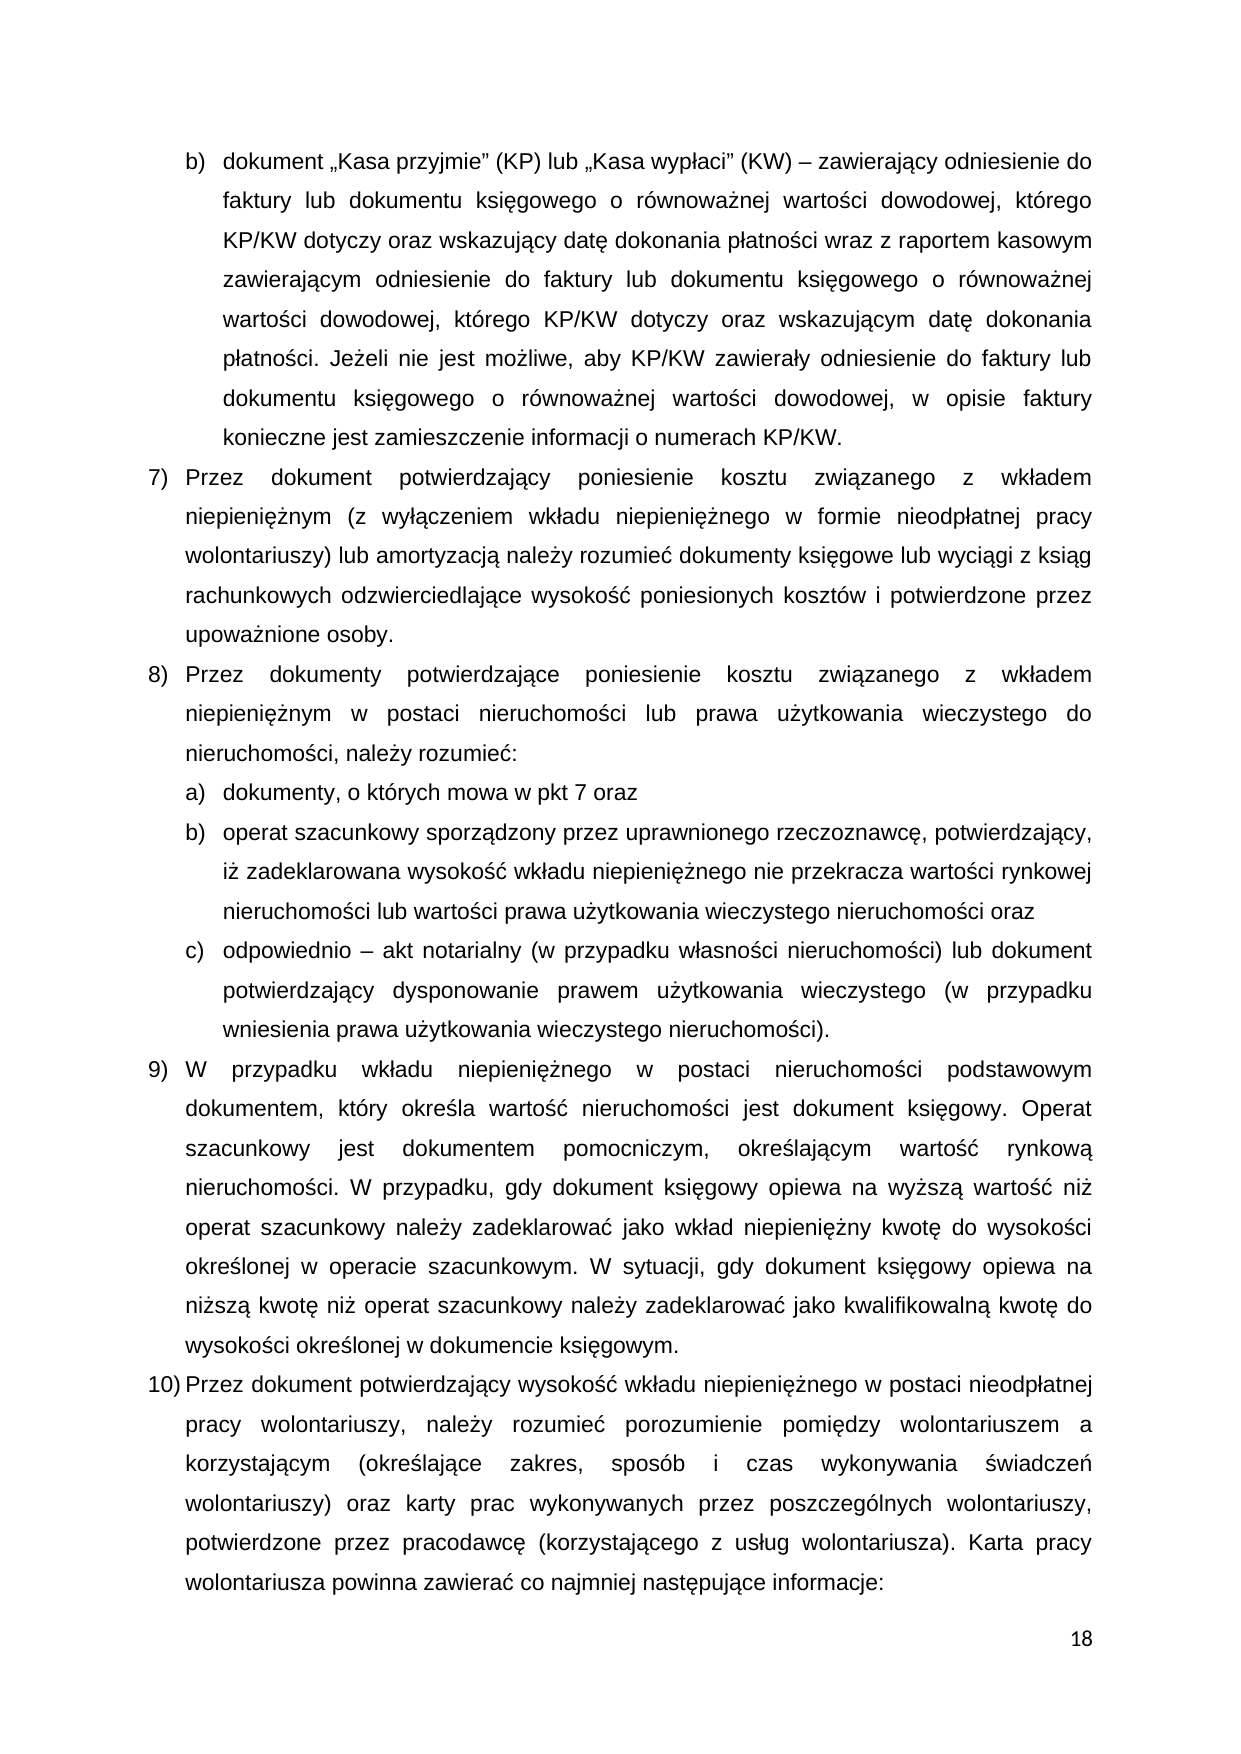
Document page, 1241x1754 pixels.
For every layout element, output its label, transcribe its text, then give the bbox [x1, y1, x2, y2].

list operat szacunkowy sporządzony przez uprawnionego rzeczoznawcę, potwierdzający, iż zadeklarowana wysokość wkładu niepieniężnego nie przekracza wartości rynkowej nieruchomości lub wartości prawa użytkowania wieczystego nieruchomości oraz [185, 819, 1093, 924]
list W przypadku wkładu niepieniężnego w postaci nieruchomości podstawowym dokumentem, który określa wartość nieruchomości jest dokument księgowy. Operat szacunkowy jest dokumentem pomocniczym, określającym wartość rynkową nieruchomości. W przypadku, gdy dokument księgowy opiewa na wyższą wartość niż operat szacunkowy należy zadeklarować jako wkład niepieniężny kwotę do wysokości określonej w operacie szacunkowym. W sytuacji, gdy dokument księgowy opiewa na niższą kwotę niż operat szacunkowy należy zadeklarować jako kwalifikowalną kwotę do wysokości określonej w dokumencie księgowym. [148, 1056, 1093, 1358]
list Przez dokument potwierdzający wysokość wkładu niepieniężnego w postaci nieodpłatnej pracy wolontariuszy, należy rozumieć porozumienie pomiędzy wolontariuszem a korzystającym (określające zakres, sposób i czas wykonywania świadczeń wolontariuszy) oraz karty prac wykonywanych przez poszczególnych wolontariuszy, potwierdzone przez pracodawcę (korzystającego z usług wolontariusza). Karta pracy wolontariusza powinna zawierać co najmniej następujące informacje: [148, 1371, 1093, 1595]
list Przez dokument potwierdzający poniesienie kosztu związanego z wkładem niepieniężnym (z wyłączeniem wkładu niepieniężnego w formie nieodpłatnej pracy wolontariuszy) lub amortyzacją należy rozumieć dokumenty księgowe lub wyciągi z ksiąg rachunkowych odzwierciedlające wysokość poniesionych kosztów i potwierdzone przez upoważnione osoby. [148, 463, 1093, 648]
list dokument „Kasa przyjmie” (KP) lub „Kasa wypłaci” (KW) – zawierający odniesienie do faktury lub dokumentu księgowego o równoważnej wartości dowodowej, którego KP/KW dotyczy oraz wskazujący datę dokonania płatności wraz z raportem kasowym zawierającym odniesienie do faktury lub dokumentu księgowego o równoważnej wartości dowodowej, którego KP/KW dotyczy oraz wskazującym datę dokonania płatności. Jeżeli nie jest możliwe, aby KP/KW zawierały odniesienie do faktury lub dokumentu księgowego o równoważnej wartości dowodowej, w opisie faktury konieczne jest zamieszczenie informacji o numerach KP/KW. [185, 148, 1093, 450]
list odpowiednio – akt notarialny (w przypadku własności nieruchomości) lub dokument potwierdzający dysponowanie prawem użytkowania wieczystego (w przypadku wniesienia prawa użytkowania wieczystego nieruchomości). [185, 937, 1093, 1042]
list Przez dokumenty potwierdzające poniesienie kosztu związanego z wkładem niepieniężnym w postaci nieruchomości lub prawa użytkowania wieczystego do nieruchomości, należy rozumieć: [148, 661, 1093, 766]
list dokumenty, o których mowa w pkt 7 oraz [185, 779, 1093, 806]
